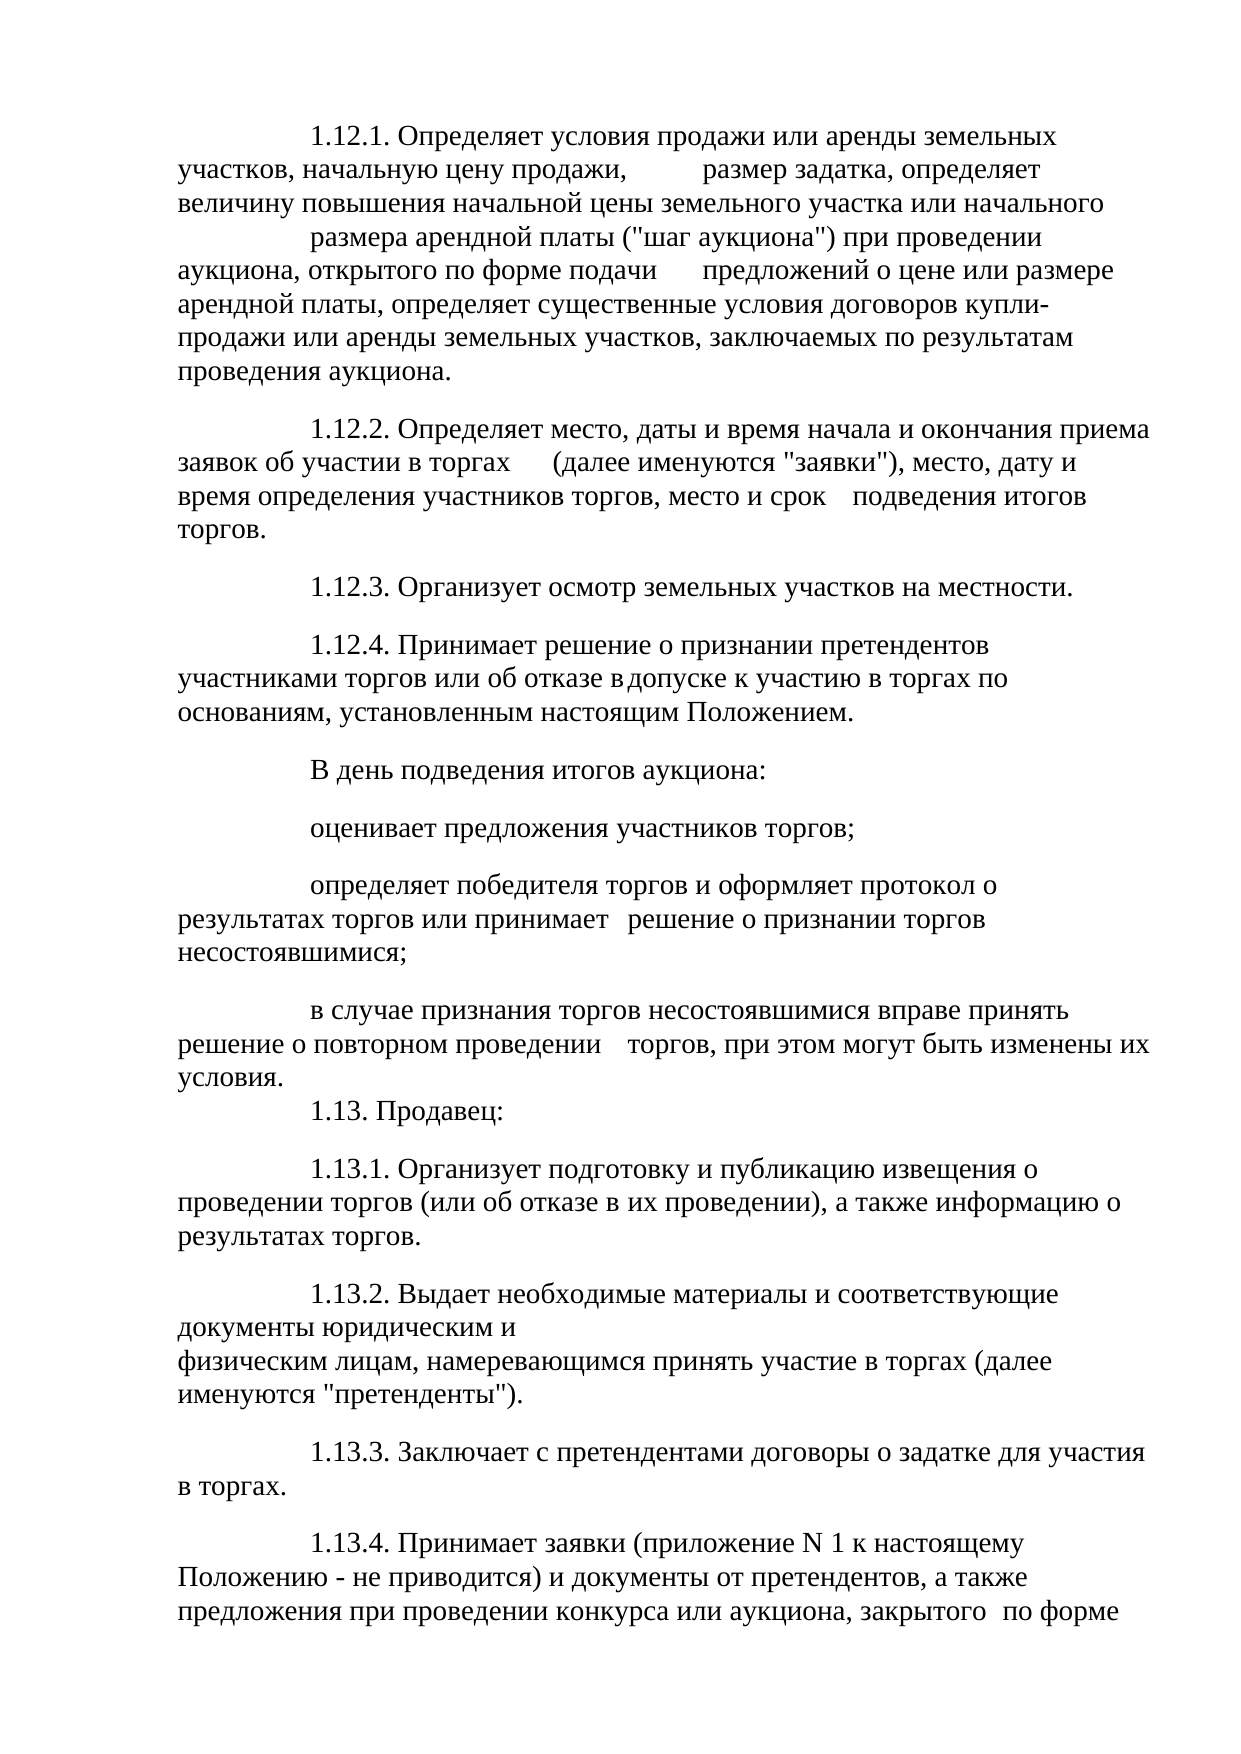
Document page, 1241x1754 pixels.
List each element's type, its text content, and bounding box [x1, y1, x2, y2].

text физическим лицам, намеревающимся принять участие в торгах (далее именуются "претенденты"). [177, 1343, 1152, 1410]
text 1.12.3. Организует осмотр земельных участков на местности. [177, 569, 1152, 603]
text 1.12.2. Определяет место, даты и время начала и окончания приема заявок об участии в торгах (далее именуются "заявки"), место, дату и время определения участников торгов, место и срок подведения итогов торгов. [177, 411, 1152, 545]
text определяет победителя торгов и оформляет протокол о результатах торгов или принимает решение о признании торгов несостоявшимися; [177, 867, 1152, 968]
text 1.13.3. Заключает с претендентами договоры о задатке для участия в торгах. [177, 1434, 1152, 1501]
text 1.12.4. Принимает решение о признании претендентов участниками торгов или об отказе в допуске к участию в торгах по основаниям, установленным настоящим Положением. [177, 627, 1152, 728]
text 1.13. Продавец: [177, 1093, 1152, 1127]
text в случае признания торгов несостоявшимися вправе принять решение о повторном проведении торгов, при этом могут быть изменены их условия. [177, 992, 1152, 1093]
text 1.13.1. Организует подготовку и публикацию извещения о проведении торгов (или об отказе в их проведении), а также информацию о результатах торгов. [177, 1151, 1152, 1251]
text В день подведения итогов аукциона: [177, 752, 1152, 785]
text оценивает предложения участников торгов; [177, 810, 1152, 843]
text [177, 1526, 1152, 1626]
text 1.12.1. Определяет условия продажи или аренды земельных участков, начальную цену продажи, размер задатка, определяет величину повышения начальной цены земельного участка или начального размера арендной платы ("шаг аукциона") при проведении аукциона, открытого по форме подачи предложений о цене или размере арендной платы, определяет существенные условия договоров купли-продажи или аренды земельных участков, заключаемых по результатам проведения аукциона. [177, 118, 1152, 386]
text 1.13.2. Выдает необходимые материалы и соответствующие документы юридическим и [177, 1276, 1152, 1343]
